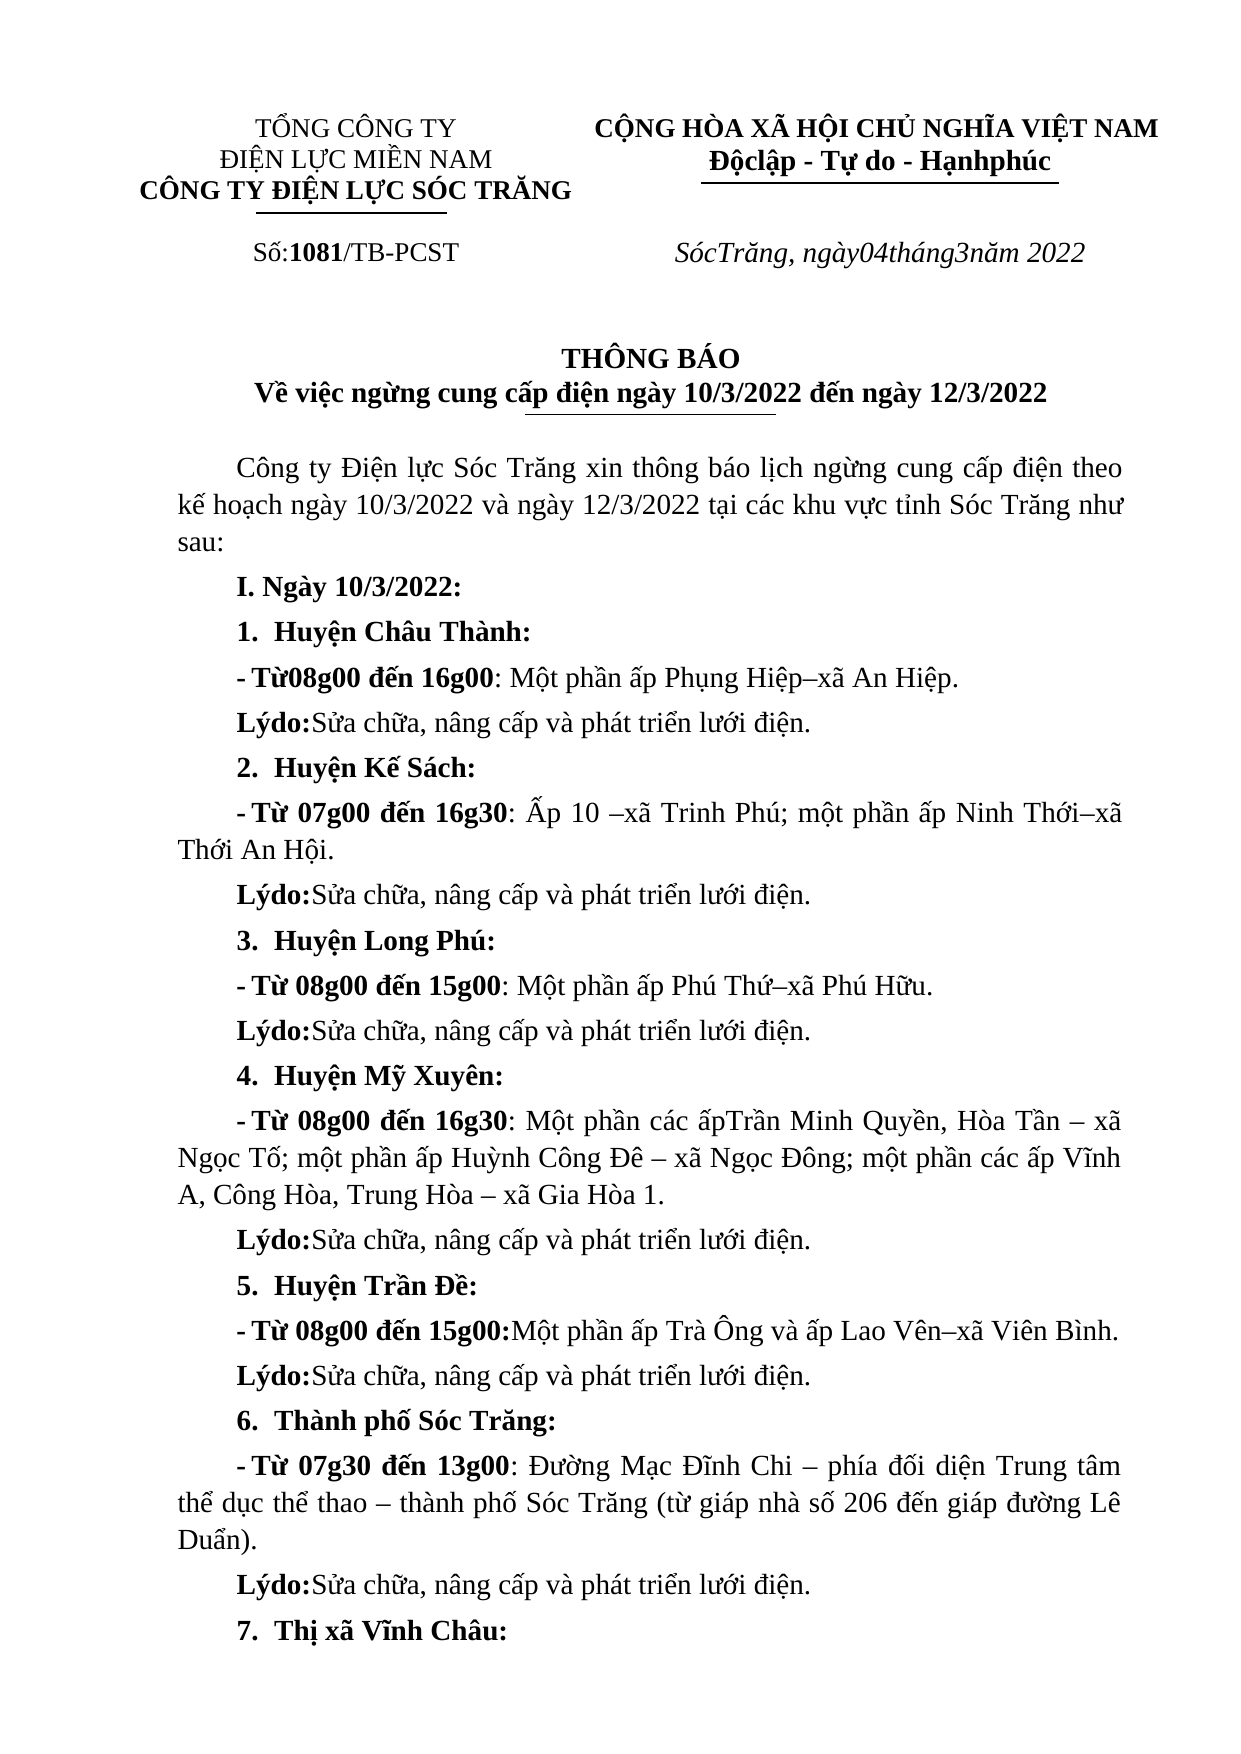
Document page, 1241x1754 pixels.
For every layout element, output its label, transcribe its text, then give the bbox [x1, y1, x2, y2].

list Từ 08g00 đến 15g00: Một phần ấp Phú Thứ–xã Phú Hữu. [177, 968, 1122, 1001]
list Từ 08g00 đến 16g30: Một phần các ấpTrần Minh Quyền, Hòa Tần – xã Ngọc Tố; một phần ấp Huỳnh Công Đê – xã Ngọc Đông; một phần các ấp Vĩnh A, Công Hòa, Trung Hòa – xã Gia Hòa 1. [177, 1103, 1122, 1211]
list Huyện Mỹ Xuyên: [236, 1058, 1124, 1092]
text Lýdo:Sửa chữa, nâng cấp và phát triển lưới điện. [177, 1222, 1124, 1256]
list Huyện Long Phú: [236, 923, 1124, 956]
list Thành phố Sóc Trăng: [236, 1403, 1124, 1437]
text Về việc ngừng cung cấp điện ngày 10/3/2022 đến ngày 12/3/2022 [177, 375, 1124, 408]
list Từ08g00 đến 16g00: Một phần ấp Phụng Hiệp–xã An Hiệp. [177, 660, 1122, 693]
text Công ty Điện lực Sóc Trăng xin thông báo lịch ngừng cung cấp điện theo kế hoạch ngày 10/3/2022 và ngày 12/3/2022 tại các khu vực tỉnh Sóc Trăng như sau: [177, 450, 1124, 558]
table_cell Số:1081/TB-PCST [126, 230, 586, 274]
list Từ 07g00 đến 16g30: Ấp 10 –xã Trinh Phú; một phần ấp Ninh Thới–xã Thới An Hội. [177, 795, 1122, 866]
list Từ 07g30 đến 13g00: Đường Mạc Đĩnh Chi – phía đối diện Trung tâm thể dục thể thao – thành phố Sóc Trăng (từ giáp nhà số 206 đến giáp đường Lê Duẩn). [177, 1448, 1122, 1556]
table_header TỔNG CÔNG TY ĐIỆN LỰC MIỀN NAM CÔNG TY ĐIỆN LỰC SÓC TRĂNG [126, 112, 586, 230]
text Lýdo:Sửa chữa, nâng cấp và phát triển lưới điện. [177, 877, 1124, 911]
text THÔNG BÁO [177, 341, 1124, 375]
list Huyện Kế Sách: [236, 750, 1124, 784]
table_header CỘNG HÒA XÃ HỘI CHỦ NGHĨA VIỆT NAM Độclập - Tự do - Hạnhphúc [586, 112, 1174, 230]
text I. Ngày 10/3/2022: [236, 569, 1124, 603]
table_cell SócTrăng, ngày04tháng3năm 2022 [586, 230, 1174, 274]
list Thị xã Vĩnh Châu: [236, 1613, 1124, 1646]
text Lýdo:Sửa chữa, nâng cấp và phát triển lưới điện. [177, 705, 1124, 738]
text Lýdo:Sửa chữa, nâng cấp và phát triển lưới điện. [177, 1013, 1124, 1047]
list Huyện Trần Đề: [236, 1268, 1124, 1301]
text Lýdo:Sửa chữa, nâng cấp và phát triển lưới điện. [177, 1358, 1124, 1392]
list Từ 08g00 đến 15g00:Một phần ấp Trà Ông và ấp Lao Vên–xã Viên Bình. [177, 1313, 1122, 1346]
list Huyện Châu Thành: [236, 614, 1124, 648]
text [177, 1567, 1124, 1601]
